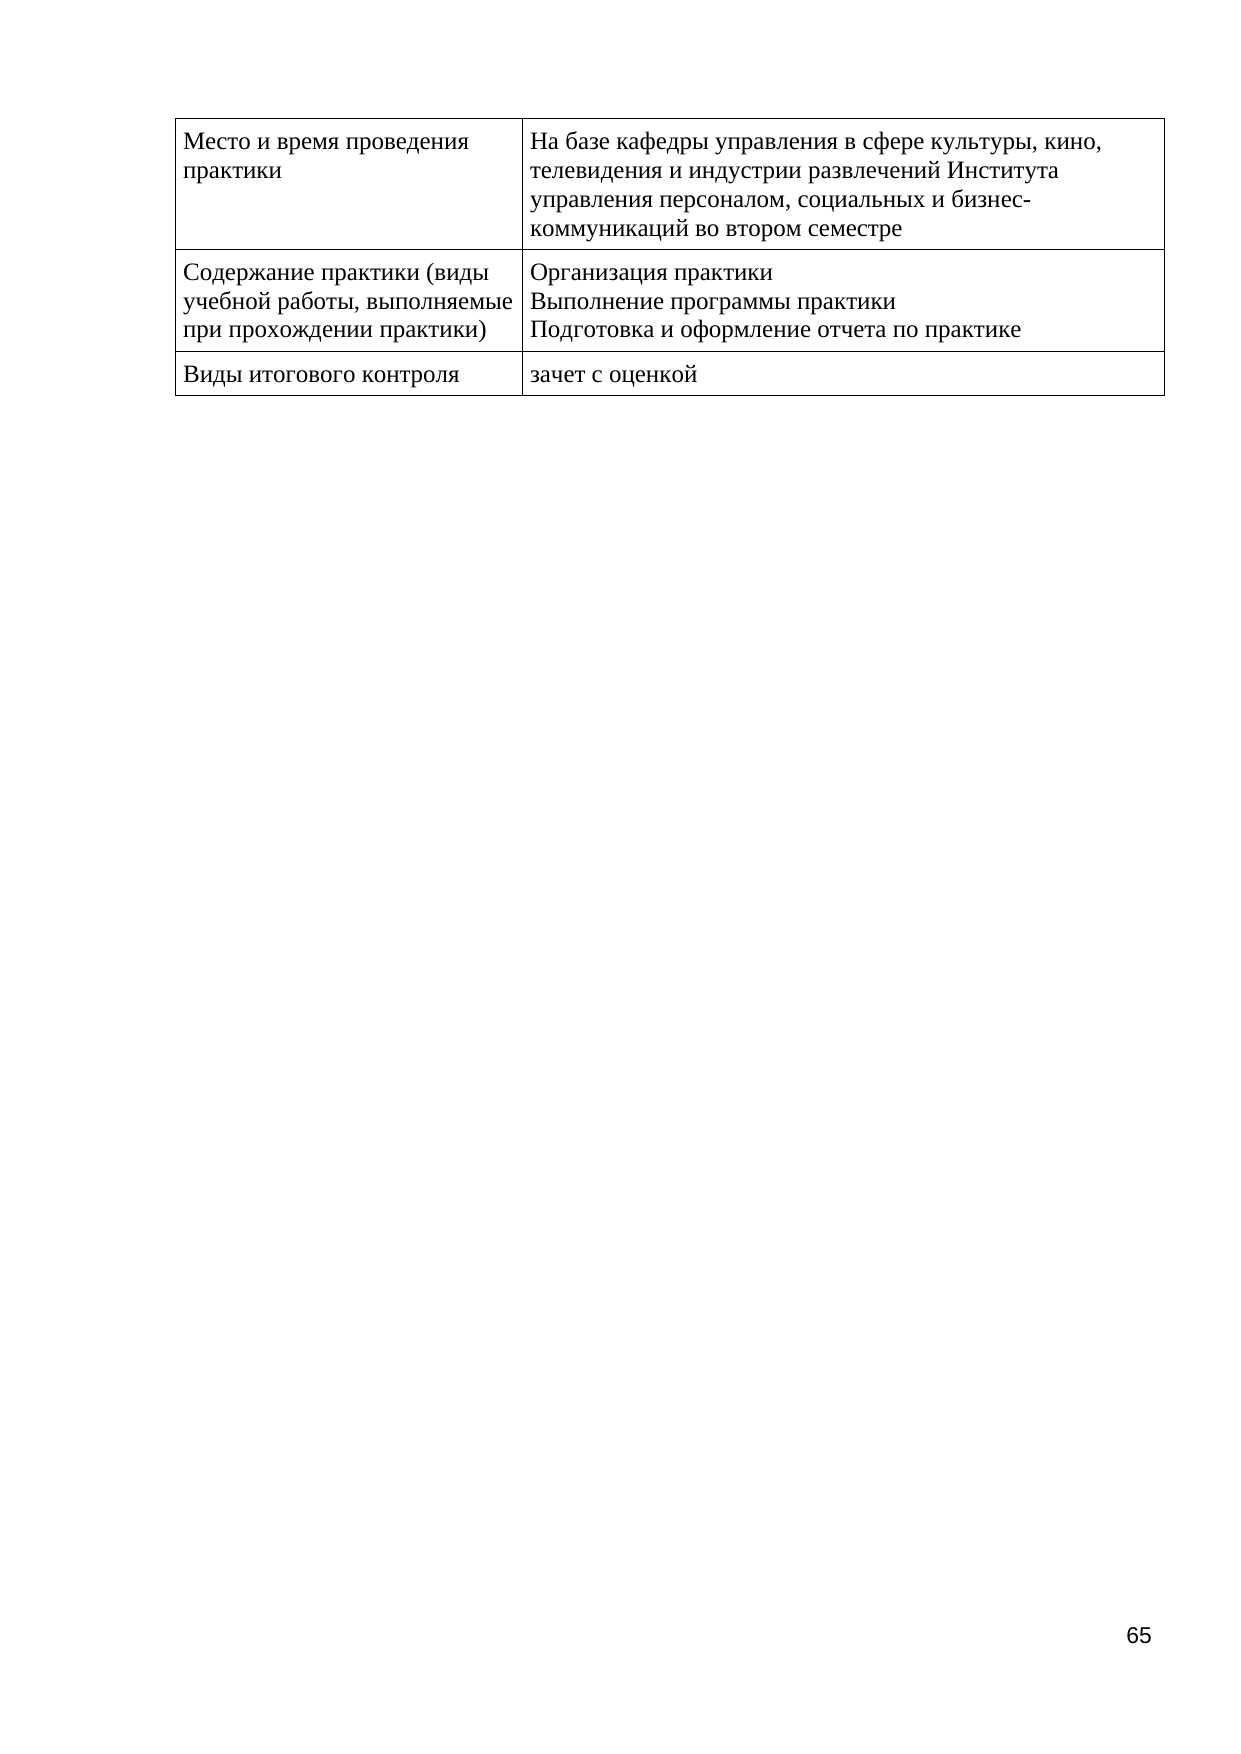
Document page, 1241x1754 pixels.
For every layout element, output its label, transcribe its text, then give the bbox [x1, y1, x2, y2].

table_cell На базе кафедры управления в сфере культуры, кино, телевидения и индустрии развлечений Института управления персоналом, социальных и бизнес-коммуникаций во втором семестре [523, 119, 1164, 249]
table_cell зачет с оценкой [523, 352, 1164, 395]
table_cell Содержание практики (виды учебной работы, выполняемые при прохождении практики) [176, 250, 522, 351]
table_cell Место и время проведения практики [176, 119, 522, 249]
table_cell Виды итогового контроля [176, 352, 522, 395]
table_cell Организация практики Выполнение программы практики Подготовка и оформление отчета по практике [523, 250, 1164, 351]
